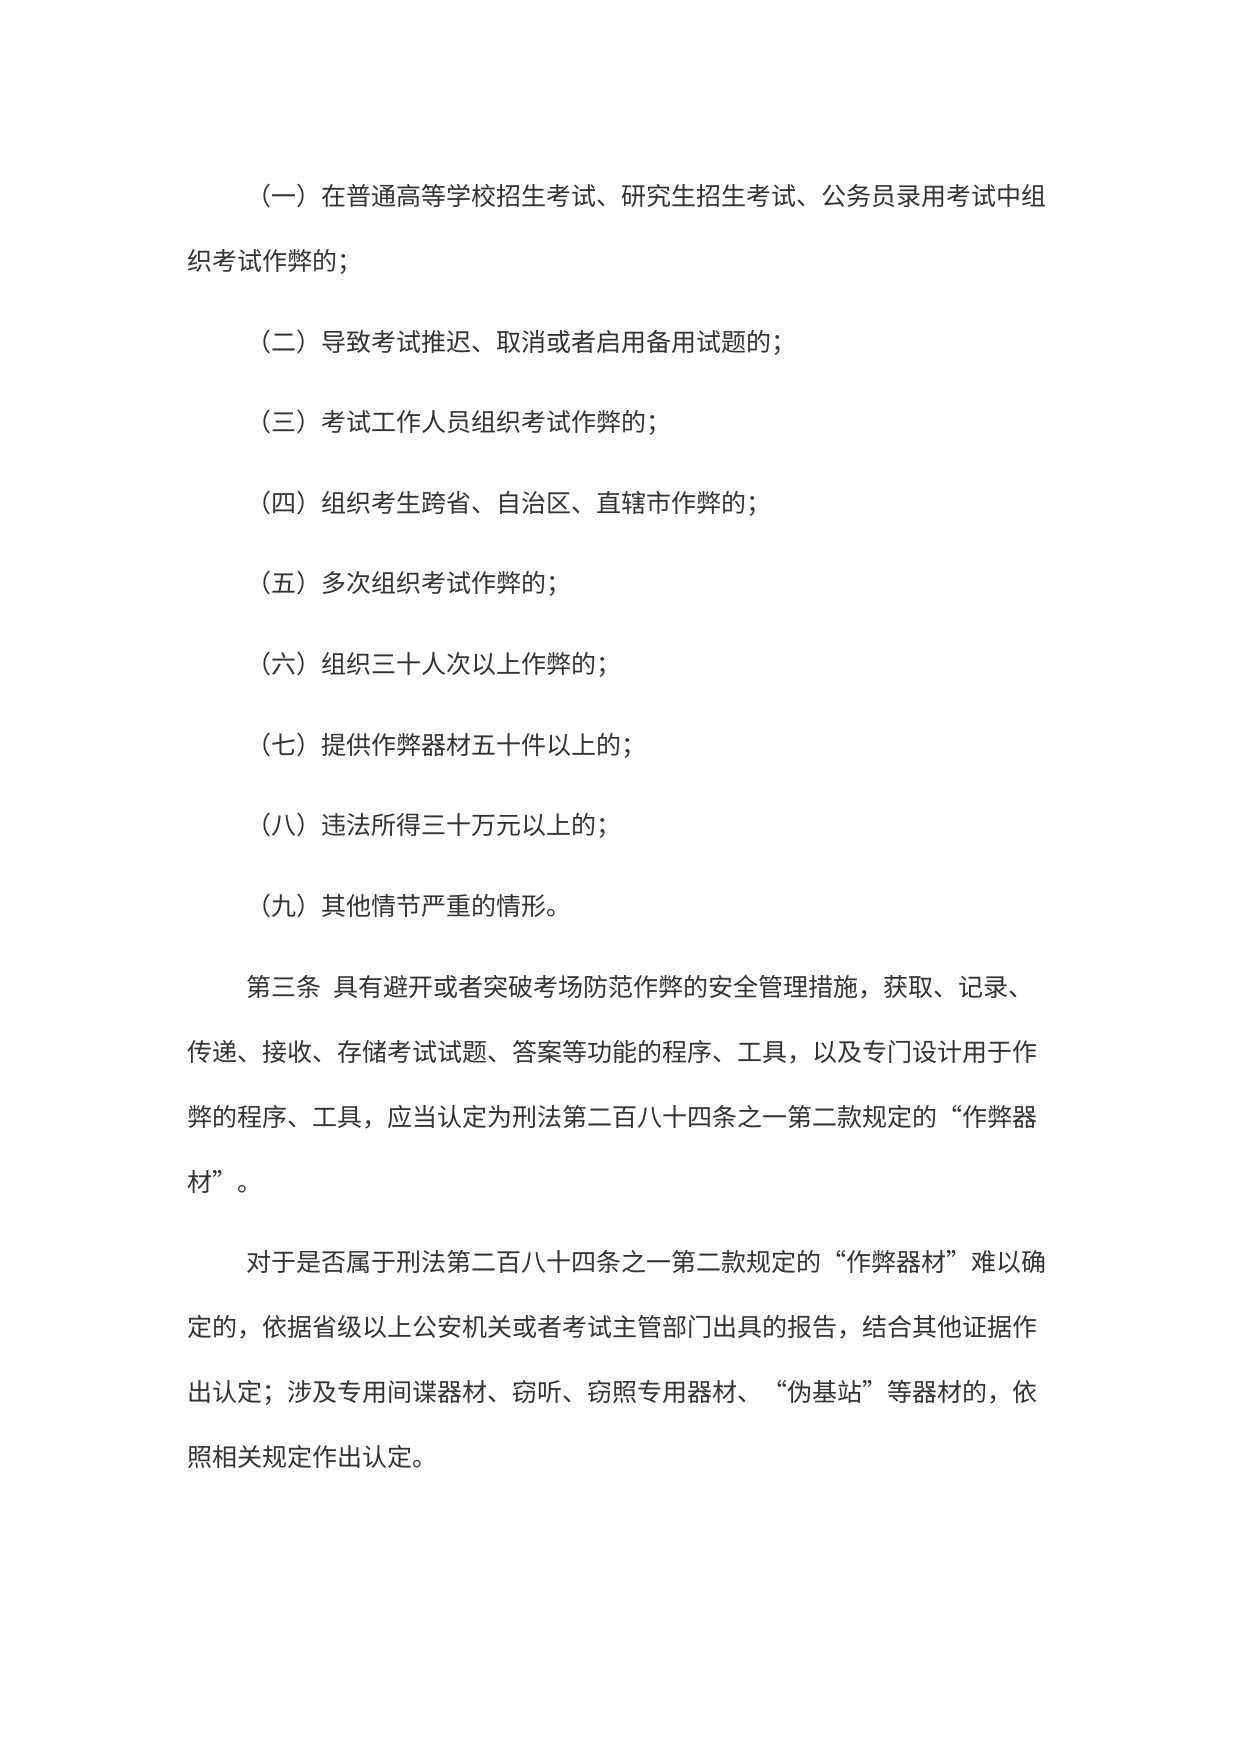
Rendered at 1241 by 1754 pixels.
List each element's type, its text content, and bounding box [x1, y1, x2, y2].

text （七）提供作弊器材五十件以上的； [187, 711, 1053, 776]
text （四）组织考生跨省、自治区、直辖市作弊的； [187, 469, 1053, 534]
text （八）违法所得三十万元以上的； [187, 791, 1053, 856]
text 对于是否属于刑法第二百八十四条之一第二款规定的“作弊器材”难以确定的，依据省级以上公安机关或者考试主管部门出具的报告，结合其他证据作出认定；涉及专用间谍器材、窃听、窃照专用器材、“伪基站”等器材的，依照相关规定作出认定。 [187, 1228, 1053, 1488]
text （九）其他情节严重的情形。 [187, 872, 1053, 937]
text （一）在普通高等学校招生考试、研究生招生考试、公务员录用考试中组织考试作弊的； [187, 162, 1053, 292]
text 第三条 具有避开或者突破考场防范作弊的安全管理措施，获取、记录、传递、接收、存储考试试题、答案等功能的程序、工具，以及专门设计用于作弊的程序、工具，应当认定为刑法第二百八十四条之一第二款规定的“作弊器材”。 [187, 953, 1053, 1213]
text （三）考试工作人员组织考试作弊的； [187, 388, 1053, 453]
text （六）组织三十人次以上作弊的； [187, 630, 1053, 695]
text （五）多次组织考试作弊的； [187, 549, 1053, 614]
text （二）导致考试推迟、取消或者启用备用试题的； [187, 308, 1053, 373]
